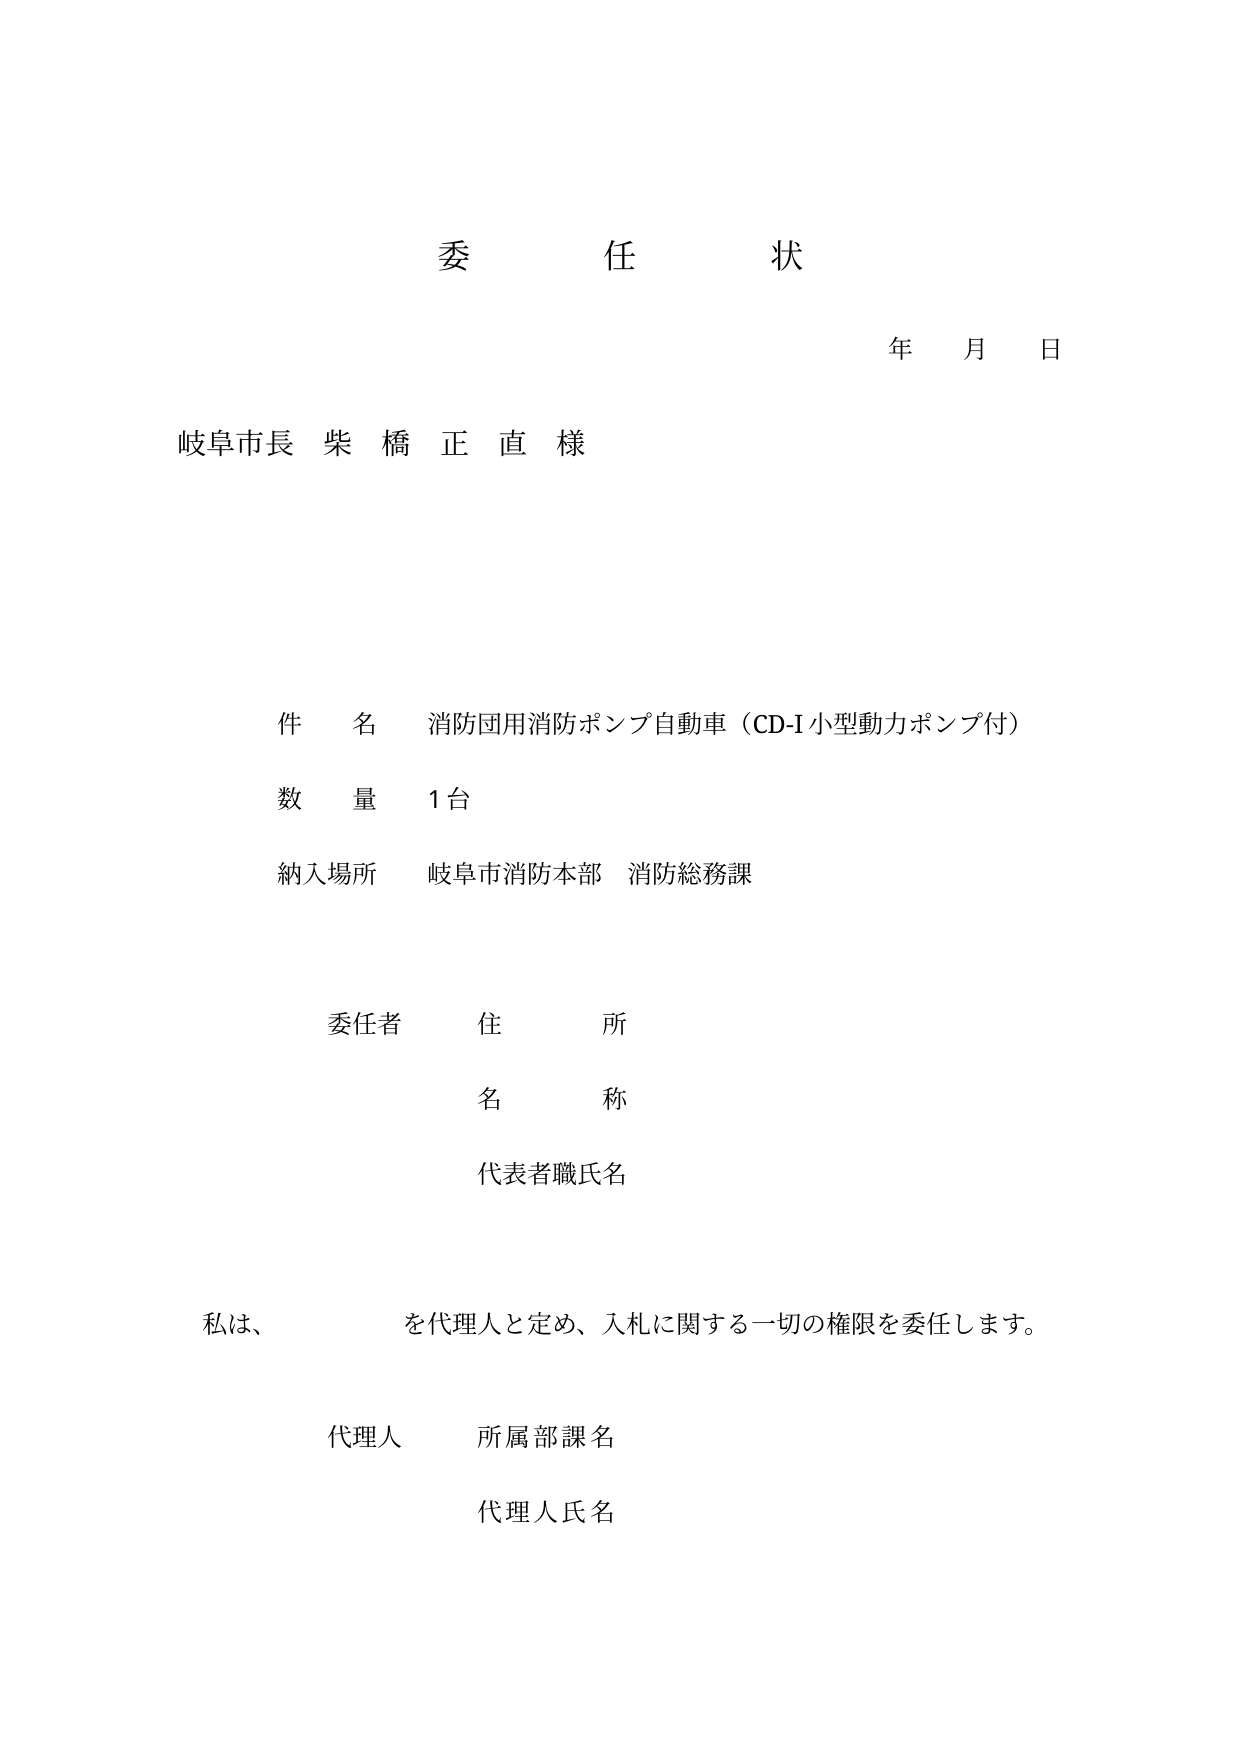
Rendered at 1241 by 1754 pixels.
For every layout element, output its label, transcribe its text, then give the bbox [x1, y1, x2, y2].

text 代理人 所属部課名 [177, 1417, 1063, 1454]
text 名 称 [177, 1079, 1063, 1117]
text 件 名 消防団用消防ポンプ自動車（CD-Ⅰ小型動力ポンプ付） [177, 704, 1063, 742]
text 委 任 状 [177, 217, 1063, 292]
text 岐阜市長 柴 橋 正 直 様 [177, 404, 1063, 479]
text 納入場所 岐阜市消防本部 消防総務課 [177, 854, 1063, 892]
text 委任者 住 所 [177, 1004, 1063, 1042]
text 私は、 を代理人と定め、入札に関する一切の権限を委任します。 [177, 1304, 1063, 1342]
text 代表者職氏名 [177, 1154, 1063, 1192]
text 代理人氏名 [177, 1492, 1063, 1529]
text 数 量 1台 [177, 779, 1063, 817]
text 年 月 日 [177, 329, 1063, 367]
